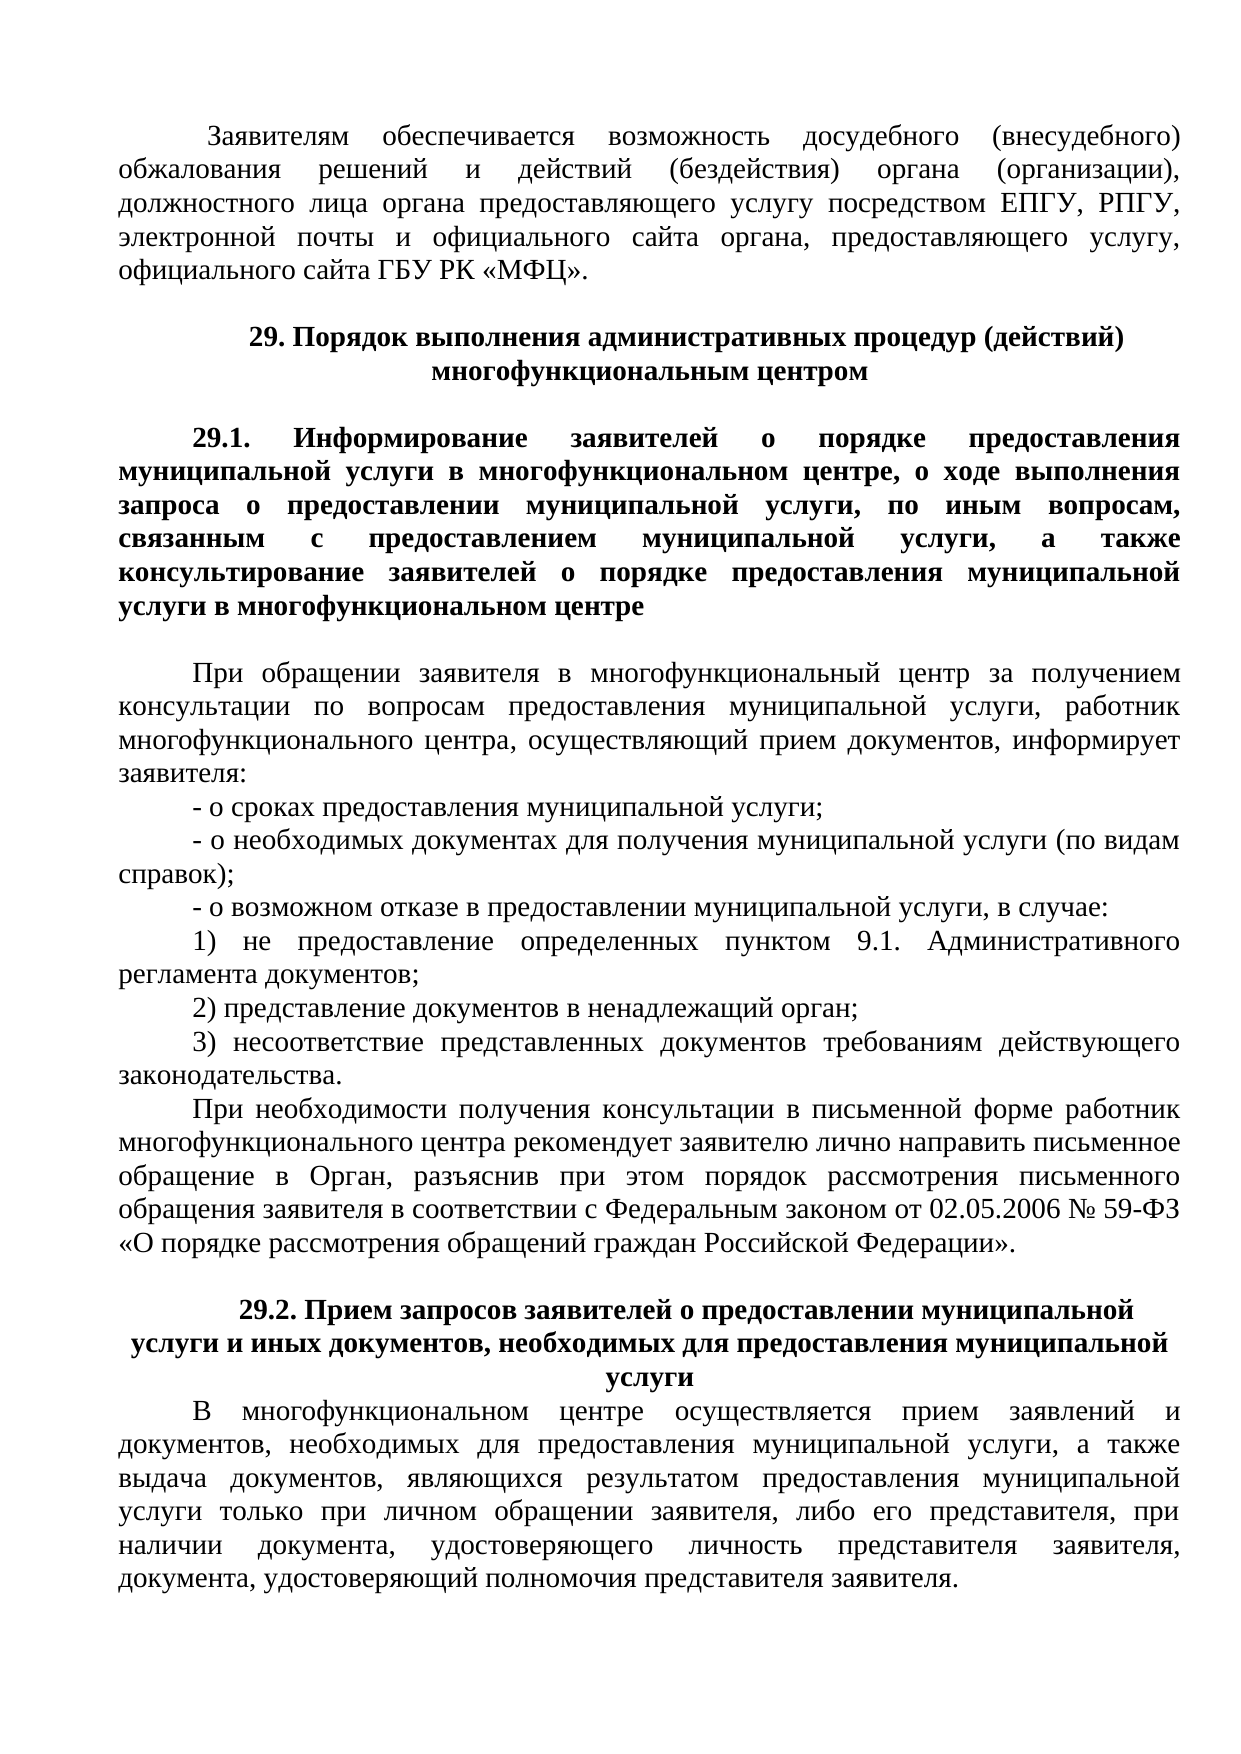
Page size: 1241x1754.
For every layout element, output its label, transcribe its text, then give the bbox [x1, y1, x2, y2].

text - о сроках предоставления муниципальной услуги; [118, 789, 1181, 822]
text 1) не предоставление определенных пунктом 9.1. Административного регламента документов; [118, 923, 1181, 990]
text - о возможном отказе в предоставлении муниципальной услуги, в случае: [118, 889, 1181, 923]
text 29.2. Прием запросов заявителей о предоставлении муниципальной услуги и иных документов, необходимых для предоставления муниципальной услуги [118, 1292, 1181, 1393]
text При необходимости получения консультации в письменной форме работник многофункционального центра рекомендует заявителю лично направить письменное обращение в Орган, разъяснив при этом порядок рассмотрения письменного обращения заявителя в соответствии с Федеральным законом от 02.05.2006 № 59-ФЗ «О порядке рассмотрения обращений граждан Российской Федерации». [118, 1091, 1181, 1258]
text 29.1. Информирование заявителей о порядке предоставления муниципальной услуги в многофункциональном центре, о ходе выполнения запроса о предоставлении муниципальной услуги, по иным вопросам, связанным с предоставлением муниципальной услуги, а также консультирование заявителей о порядке предоставления муниципальной услуги в многофункциональном центре [118, 420, 1181, 621]
text В многофункциональном центре осуществляется прием заявлений и документов, необходимых для предоставления муниципальной услуги, а также выдача документов, являющихся результатом предоставления муниципальной услуги только при личном обращении заявителя, либо его представителя, при наличии документа, удостоверяющего личность представителя заявителя, документа, удостоверяющий полномочия представителя заявителя. [118, 1393, 1181, 1594]
text При обращении заявителя в многофункциональный центр за получением консультации по вопросам предоставления муниципальной услуги, работник многофункционального центра, осуществляющий прием документов, информирует заявителя: [118, 655, 1181, 789]
text 3) несоответствие представленных документов требованиям действующего законодательства. [118, 1024, 1181, 1091]
text - о необходимых документах для получения муниципальной услуги (по видам справок); [118, 822, 1181, 889]
text 2) представление документов в ненадлежащий орган; [118, 990, 1181, 1024]
text 29. Порядок выполнения административных процедур (действий) многофункциональным центром [118, 319, 1181, 386]
text Заявителям обеспечивается возможность досудебного (внесудебного) обжалования решений и действий (бездействия) органа (организации), должностного лица органа предоставляющего услугу посредством ЕПГУ, РПГУ, электронной почты и официального сайта органа, предоставляющего услугу, официального сайта ГБУ РК «МФЦ». [118, 118, 1181, 286]
